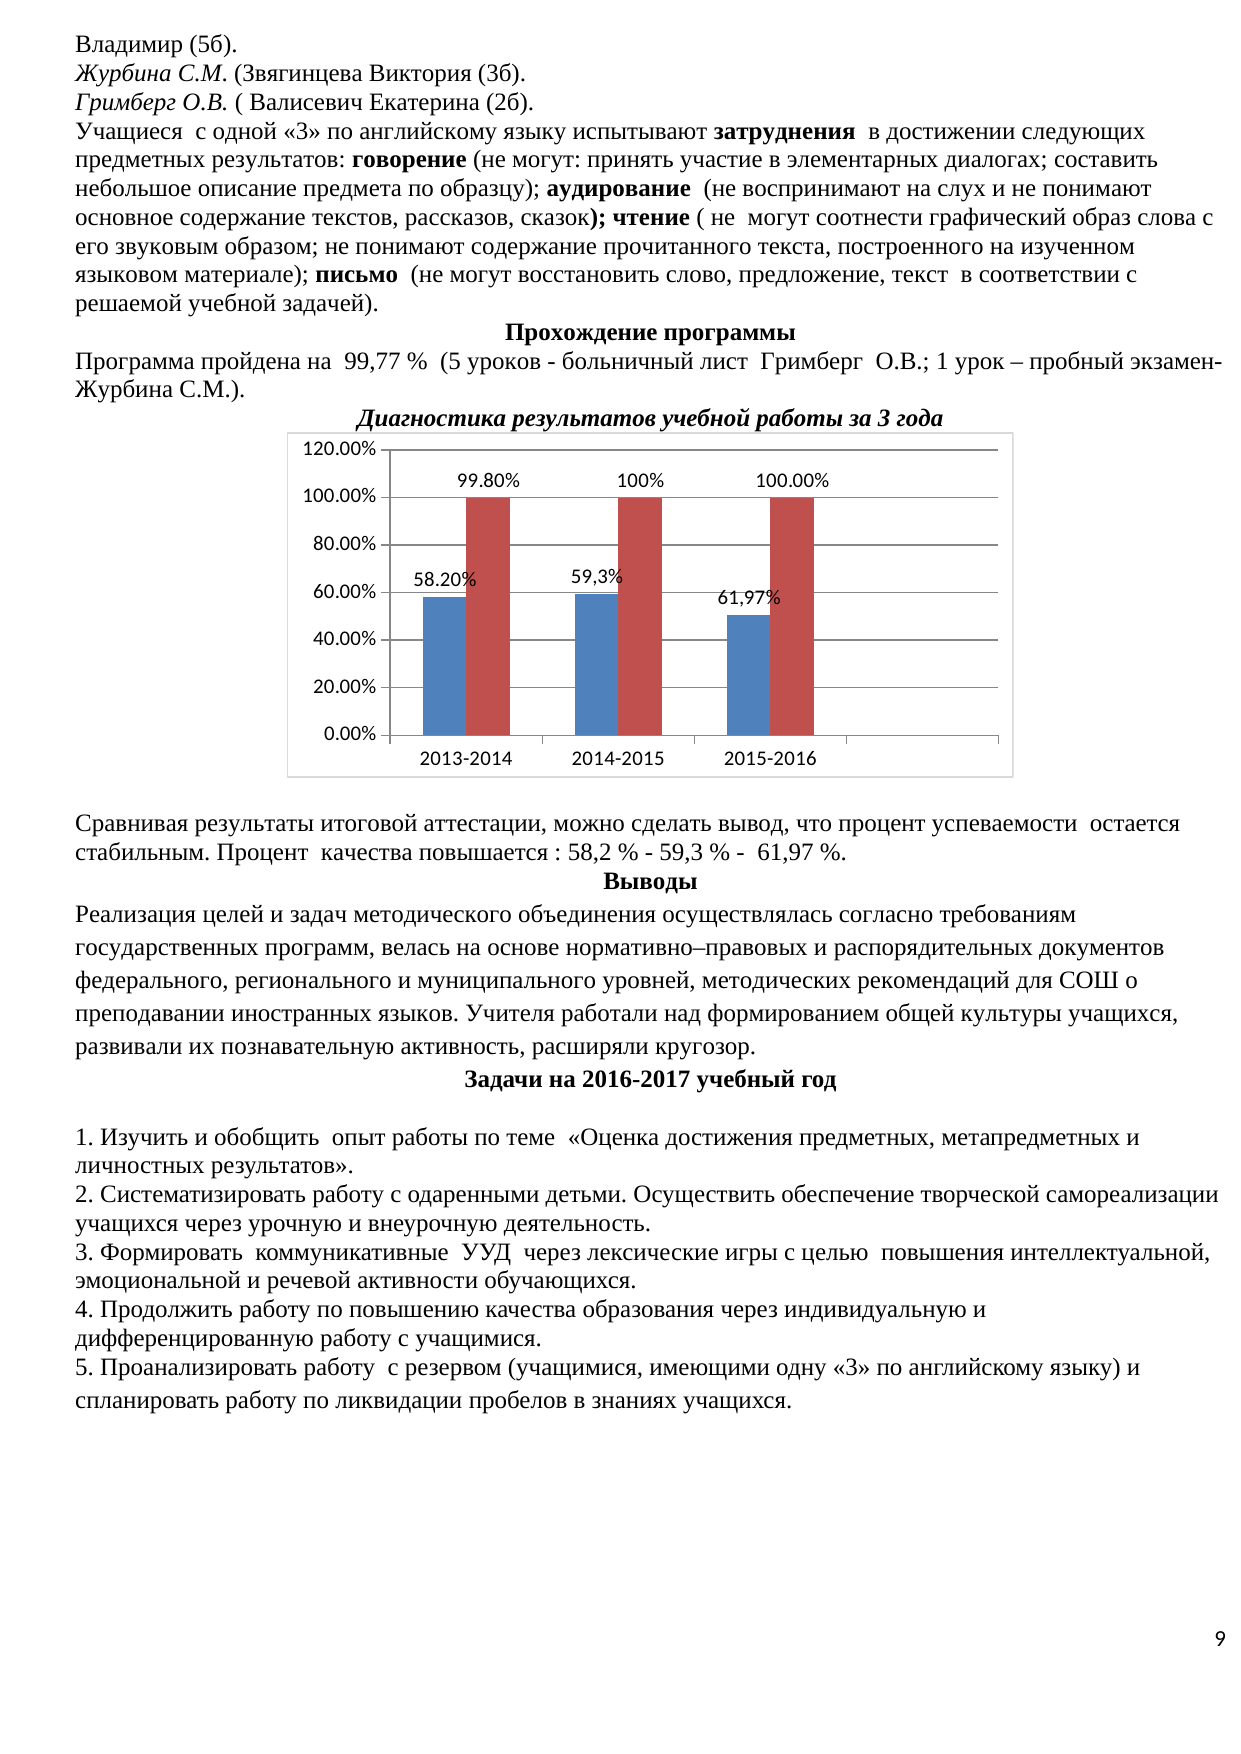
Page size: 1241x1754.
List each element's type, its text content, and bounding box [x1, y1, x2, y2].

text 2. Систематизировать работу с одаренными детьми. Осуществить обеспечение творческой самореализации учащихся через урочную и внеурочную деятельность. [75, 1179, 1226, 1237]
text 5. Проанализировать работу с резервом (учащимися, имеющими одну «3» по английскому языку) и спланировать работу по ликвидации пробелов в знаниях учащихся. [75, 1352, 1226, 1413]
text 1. Изучить и обобщить опыт работы по теме «Оценка достижения предметных, метапредметных и личностных результатов». [75, 1122, 1226, 1179]
text Диагностика результатов учебной работы за 3 года [75, 403, 1226, 432]
text Задачи на 2016-2017 учебный год [75, 1064, 1226, 1093]
text Прохождение программы [75, 317, 1226, 346]
text Журбина С.М. (Звягинцева Виктория (3б). [75, 58, 1226, 87]
text Гримберг О.В. ( Валисевич Екатерина (2б). [75, 87, 1226, 116]
text Выводы [75, 866, 1226, 895]
text Владимир (5б). [75, 29, 1226, 58]
text 4. Продолжить работу по повышению качества образования через индивидуальную и дифференцированную работу с учащимися. [75, 1294, 1226, 1352]
text Программа пройдена на 99,77 % (5 уроков - больничный лист Гримберг О.В.; 1 урок – пробный экзамен- Журбина С.М.). [75, 346, 1226, 403]
text Сравнивая результаты итоговой аттестации, можно сделать вывод, что процент успеваемости остается стабильным. Процент качества повышается : 58,2 % - 59,3 % - 61,97 %. [75, 808, 1226, 866]
text Реализация целей и задач методического объединения осуществлялась согласно требованиям государственных программ, велась на основе нормативно–правовых и распорядительных документов федерального, регионального и муниципального уровней, методических рекомендаций для СОШ о преподавании иностранных языков. Учителя работали над формированием общей культуры учащихся, развивали их познавательную активность, расширяли кругозор. [75, 899, 1226, 1060]
text Учащиеся с одной «3» по английскому языку испытывают затруднения в достижении следующих предметных результатов: говорение (не могут: принять участие в элементарных диалогах; составить небольшое описание предмета по образцу); аудирование (не воспринимают на слух и не понимают основное содержание текстов, рассказов, сказок); чтение ( не могут соотнести графический образ слова с его звуковым образом; не понимают содержание прочитанного текста, построенного на изученном языковом материале); письмо (не могут восстановить слово, предложение, текст в соответствии с решаемой учебной задачей). [75, 116, 1226, 317]
text 3. Формировать коммуникативные УУД через лексические игры с целью повышения интеллектуальной, эмоциональной и речевой активности обучающихся. [75, 1237, 1226, 1294]
